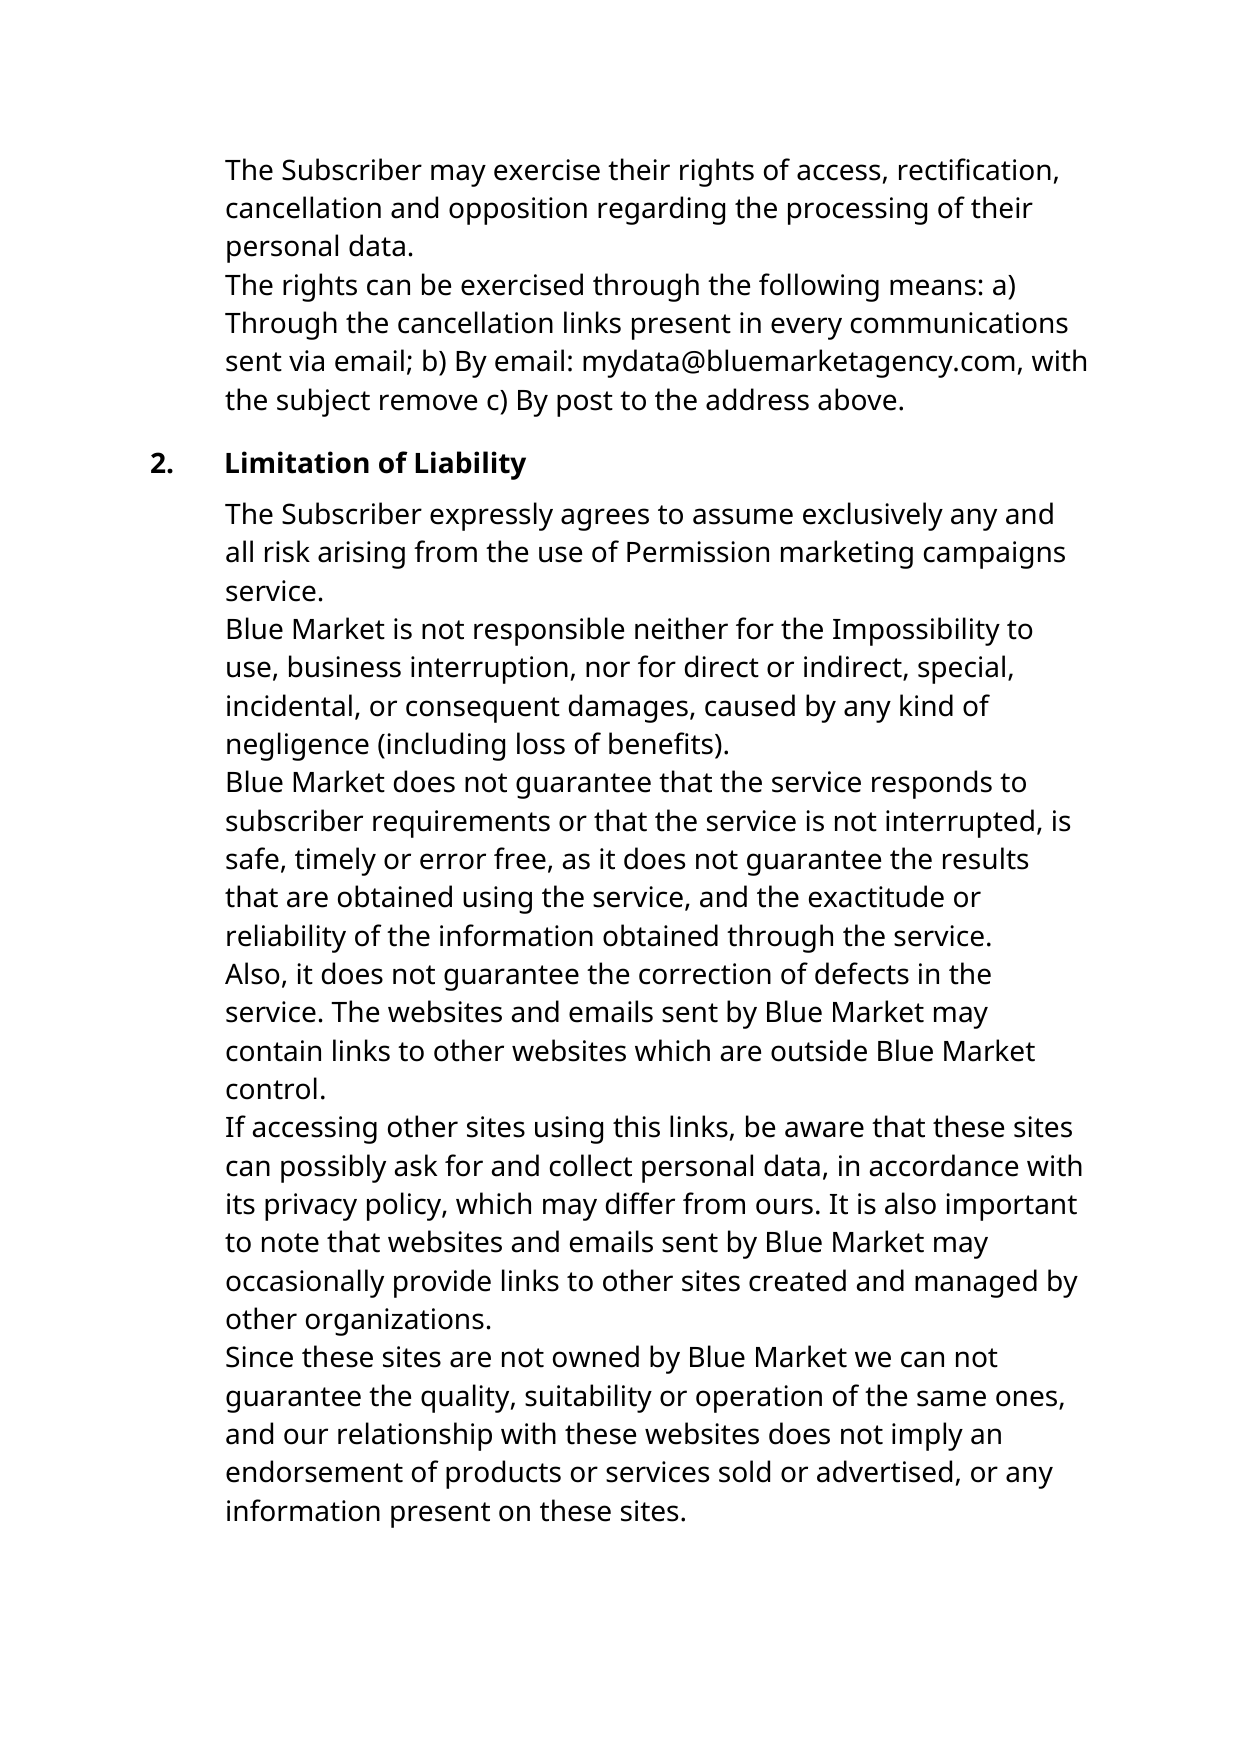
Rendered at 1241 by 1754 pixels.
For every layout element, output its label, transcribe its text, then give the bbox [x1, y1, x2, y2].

subtitle If accessing other sites using this links, be aware that these sites can possibly ask for and collect personal data, in accordance with its privacy policy, which may differ from ours. It is also important to note that websites and emails sent by Blue Market may occasionally provide links to other sites created and managed by other organizations. [225, 1107, 1090, 1337]
subtitle Limitation of Liability [150, 443, 1090, 482]
subtitle The Subscriber expressly agrees to assume exclusively any and all risk arising from the use of Permission marketing campaigns service. [225, 494, 1090, 609]
subtitle The rights can be exercised through the following means: a) Through the cancellation links present in every communications sent via email; b) By email: mydata@bluemarketagency.com, with the subject remove c) By post to the address above. [225, 265, 1090, 418]
subtitle Also, it does not guarantee the correction of defects in the service. The websites and emails sent by Blue Market may contain links to other websites which are outside Blue Market control. [225, 954, 1090, 1107]
subtitle Blue Market is not responsible neither for the Impossibility to use, business interruption, nor for direct or indirect, special, incidental, or consequent damages, caused by any kind of negligence (including loss of benefits). [225, 609, 1090, 762]
subtitle Since these sites are not owned by Blue Market we can not guarantee the quality, suitability or operation of the same ones, and our relationship with these websites does not imply an endorsement of products or services sold or advertised, or any information present on these sites. [225, 1337, 1090, 1529]
subtitle Blue Market does not guarantee that the service responds to subscriber requirements or that the service is not interrupted, is safe, timely or error free, as it does not guarantee the results that are obtained using the service, and the exactitude or reliability of the information obtained through the service. [225, 762, 1090, 954]
subtitle The Subscriber may exercise their rights of access, rectification, cancellation and opposition regarding the processing of their personal data. [225, 150, 1090, 265]
